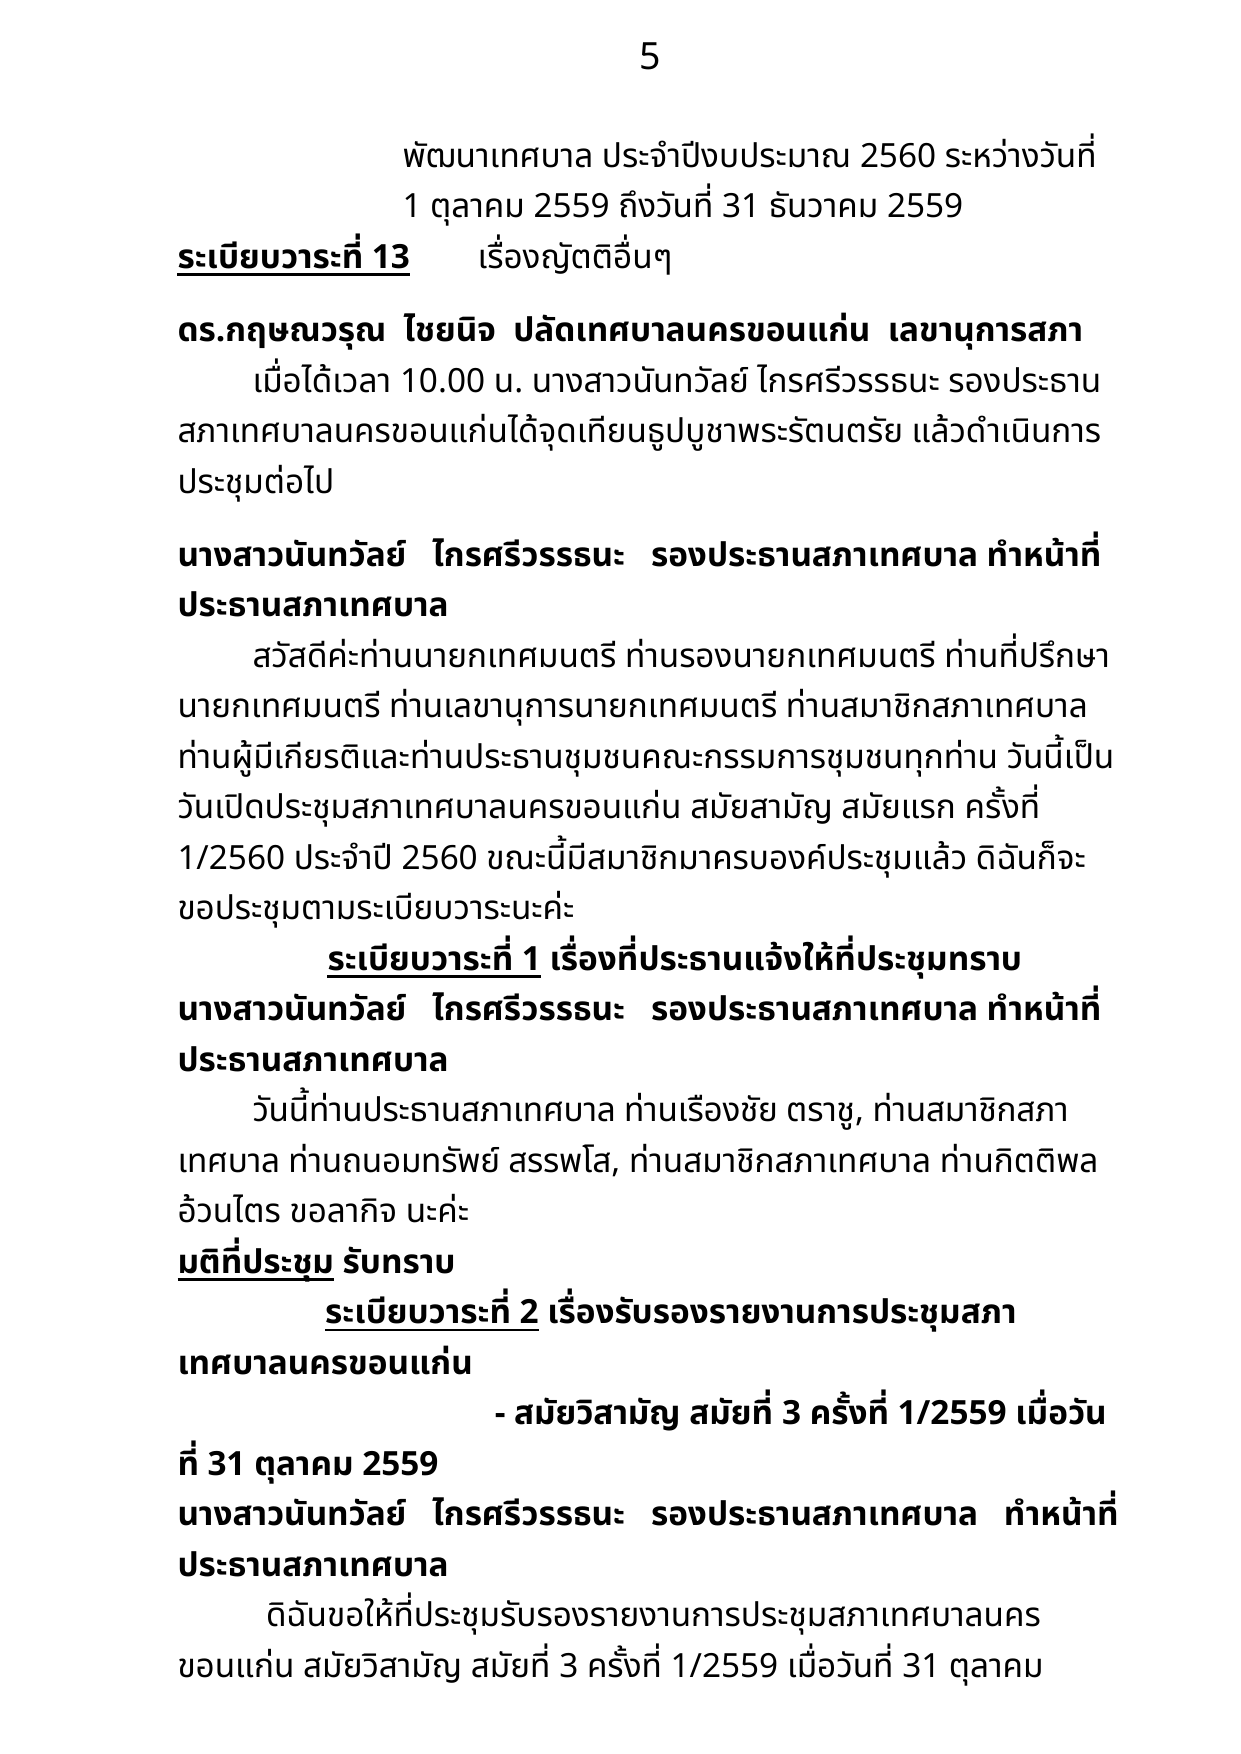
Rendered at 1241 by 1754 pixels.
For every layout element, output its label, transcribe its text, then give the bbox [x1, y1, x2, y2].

text ระเบียบวาระที่ 1 เรื่องที่ประธานแจ้งให้ที่ประชุมทราบ [177, 934, 1122, 985]
text เมื่อได้เวลา 10.00 น. นางสาวนันทวัลย์ ไกรศรีวรรธนะ รองประธานสภาเทศบาลนครขอนแก่นได้จุดเทียนธูปบูชาพระรัตนตรัย แล้วดำเนินการประชุมต่อไป [177, 357, 1122, 508]
text นางสาวนันทวัลย์ ไกรศรีวรรธนะ รองประธานสภาเทศบาล ทำหน้าที่ประธานสภาเทศบาล [177, 1490, 1122, 1591]
text ระเบียบวาระที่ 13 เรื่องญัตติอื่นๆ [177, 233, 1122, 283]
text ดร.กฤษณวรุณ ไชยนิจ ปลัดเทศบาลนครขอนแก่น เลขานุการสภา [177, 306, 1122, 357]
text นางสาวนันทวัลย์ ไกรศรีวรรธนะ รองประธานสภาเทศบาล ทำหน้าที่ประธานสภาเทศบาล [177, 531, 1122, 632]
text ระเบียบวาระที่ 2 เรื่องรับรองรายงานการประชุมสภาเทศบาลนครขอนแก่น [177, 1288, 1122, 1389]
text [177, 132, 1122, 233]
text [177, 1591, 1122, 1692]
text นางสาวนันทวัลย์ ไกรศรีวรรธนะ รองประธานสภาเทศบาล ทำหน้าที่ประธานสภาเทศบาล [177, 985, 1122, 1086]
text สวัสดีค่ะท่านนายกเทศมนตรี ท่านรองนายกเทศมนตรี ท่านที่ปรึกษานายกเทศมนตรี ท่านเลขานุการนายกเทศมนตรี ท่านสมาชิกสภาเทศบาล ท่านผู้มีเกียรติและท่านประธานชุมชนคณะกรรมการชุมชนทุกท่าน วันนี้เป็นวันเปิดประชุมสภาเทศบาลนครขอนแก่น สมัยสามัญ สมัยแรก ครั้งที่ 1/2560 ประจำปี 2560 ขณะนี้มีสมาชิกมาครบองค์ประชุมแล้ว ดิฉันก็จะขอประชุมตามระเบียบวาระนะค่ะ [177, 632, 1122, 934]
text - สมัยวิสามัญ สมัยที่ 3 ครั้งที่ 1/2559 เมื่อวันที่ 31 ตุลาคม 2559 [177, 1389, 1122, 1490]
text มติที่ประชุม รับทราบ [177, 1238, 1122, 1288]
text วันนี้ท่านประธานสภาเทศบาล ท่านเรืองชัย ตราชู, ท่านสมาชิกสภาเทศบาล ท่านถนอมทรัพย์ สรรพโส, ท่านสมาชิกสภาเทศบาล ท่านกิตติพล อ้วนไตร ขอลากิจ นะค่ะ [177, 1086, 1122, 1238]
